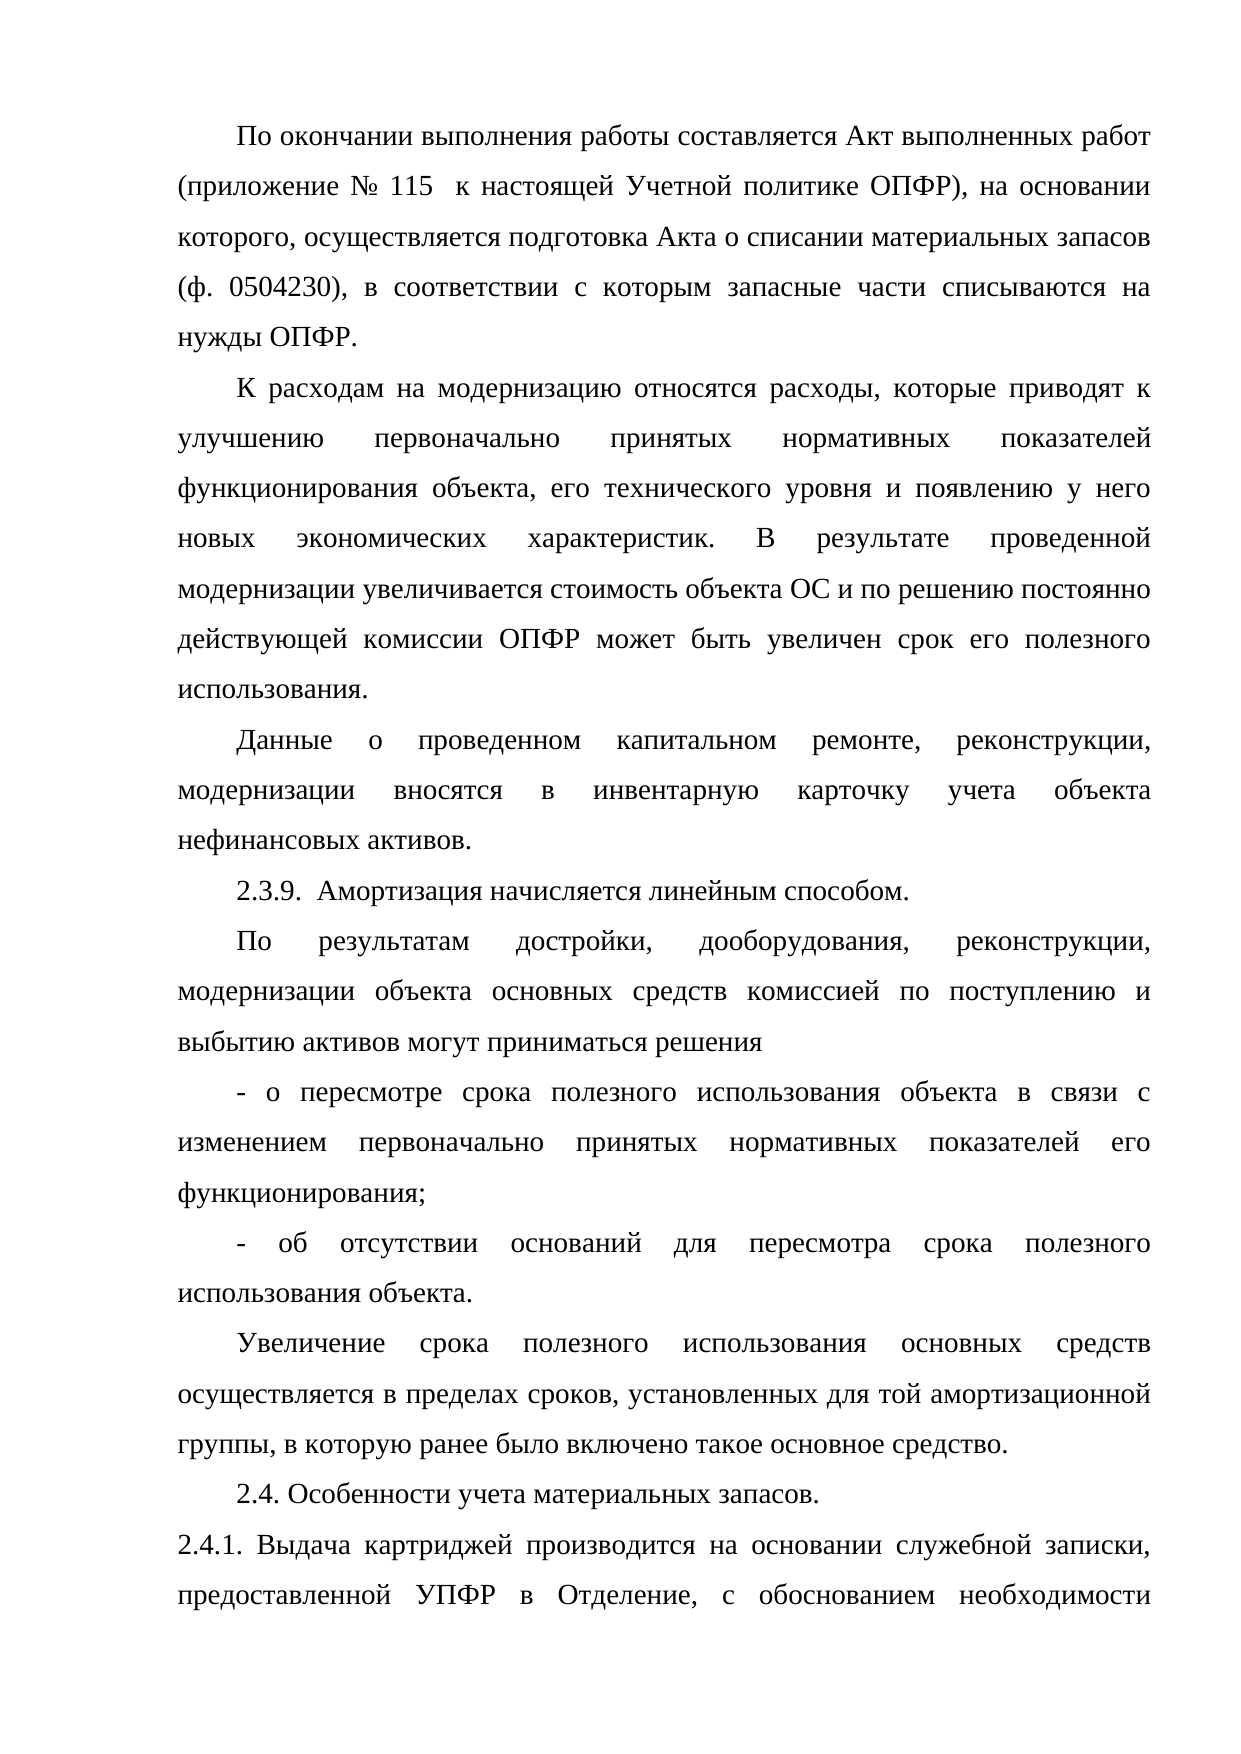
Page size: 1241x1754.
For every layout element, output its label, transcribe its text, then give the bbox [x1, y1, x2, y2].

text По результатам достройки, дооборудования, реконструкции, модернизации объекта основных средств комиссией по поступлению и выбытию активов могут приниматься решения [177, 923, 1152, 1057]
text По окончании выполнения работы составляется Акт выполненных работ (приложение № 115 к настоящей Учетной политике ОПФР), на основании которого, осуществляется подготовка Акта о списании материальных запасов (ф. 0504230), в соответствии с которым запасные части списываются на нужды ОПФР. [177, 118, 1152, 353]
text К расходам на модернизацию относятся расходы, которые приводят к улучшению первоначально принятых нормативных показателей функционирования объекта, его технического уровня и появлению у него новых экономических характеристик. В результате проведенной модернизации увеличивается стоимость объекта ОС и по решению постоянно действующей комиссии ОПФР может быть увеличен срок его полезного использования. [177, 370, 1152, 705]
text Увеличение срока полезного использования основных средств осуществляется в пределах сроков, установленных для той амортизационной группы, в которую ранее было включено такое основное средство. [177, 1326, 1152, 1460]
text 2.4. Особенности учета материальных запасов. [177, 1477, 1152, 1510]
text 2.3.9. Амортизация начисляется линейным способом. [177, 873, 1152, 906]
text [177, 1527, 1152, 1611]
text Данные о проведенном капитальном ремонте, реконструкции, модернизации вносятся в инвентарную карточку учета объекта нефинансовых активов. [177, 722, 1152, 856]
text - о пересмотре срока полезного использования объекта в связи с изменением первоначально принятых нормативных показателей его функционирования; [177, 1074, 1152, 1208]
text - об отсутствии оснований для пересмотра срока полезного использования объекта. [177, 1225, 1152, 1309]
